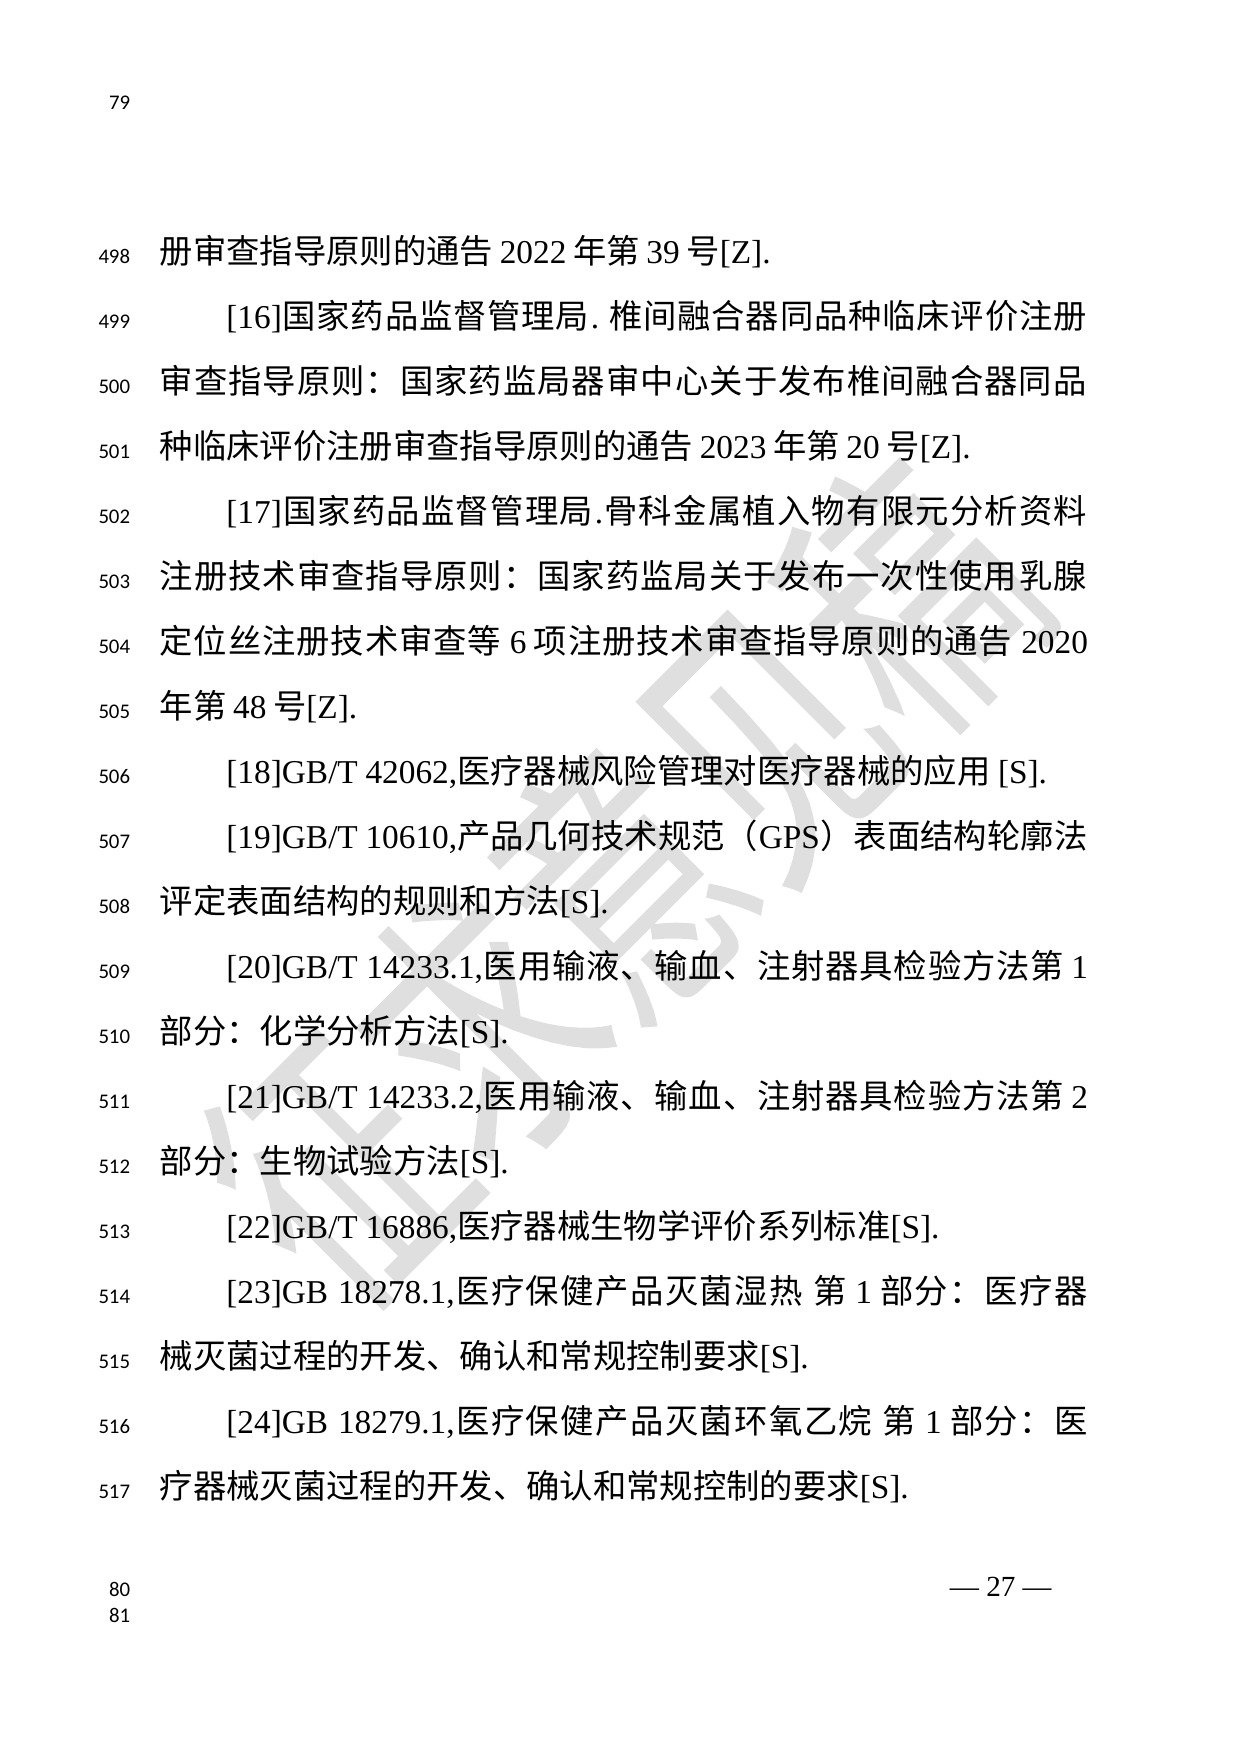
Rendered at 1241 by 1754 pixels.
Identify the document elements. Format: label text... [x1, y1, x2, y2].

text [20]GB/T 14233.1,医用输液、输血、注射器具检验方法第1部分：化学分析方法[S]. [159, 932, 1088, 1062]
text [159, 217, 1088, 282]
text [21]GB/T 14233.2,医用输液、输血、注射器具检验方法第2部分：生物试验方法[S]. [159, 1062, 1088, 1192]
text [17]国家药品监督管理局.骨科金属植入物有限元分析资料注册技术审查指导原则：国家药监局关于发布一次性使用乳腺定位丝注册技术审查等6项注册技术审查指导原则的通告2020年第48号[Z]. [159, 477, 1088, 737]
text [18]GB/T 42062,医疗器械风险管理对医疗器械的应用 [S]. [159, 737, 1088, 802]
text [16]国家药品监督管理局. 椎间融合器同品种临床评价注册审查指导原则：国家药监局器审中心关于发布椎间融合器同品种临床评价注册审查指导原则的通告2023年第20号[Z]. [159, 282, 1088, 477]
text [23]GB 18278.1,医疗保健产品灭菌湿热 第1部分：医疗器械灭菌过程的开发、确认和常规控制要求[S]. [159, 1257, 1088, 1387]
text [24]GB 18279.1,医疗保健产品灭菌环氧乙烷 第1部分：医疗器械灭菌过程的开发、确认和常规控制的要求[S]. [159, 1387, 1088, 1517]
text [22]GB/T 16886,医疗器械生物学评价系列标准[S]. [159, 1192, 1088, 1257]
text [19]GB/T 10610,产品几何技术规范（GPS）表面结构轮廓法评定表面结构的规则和方法[S]. [159, 802, 1088, 932]
